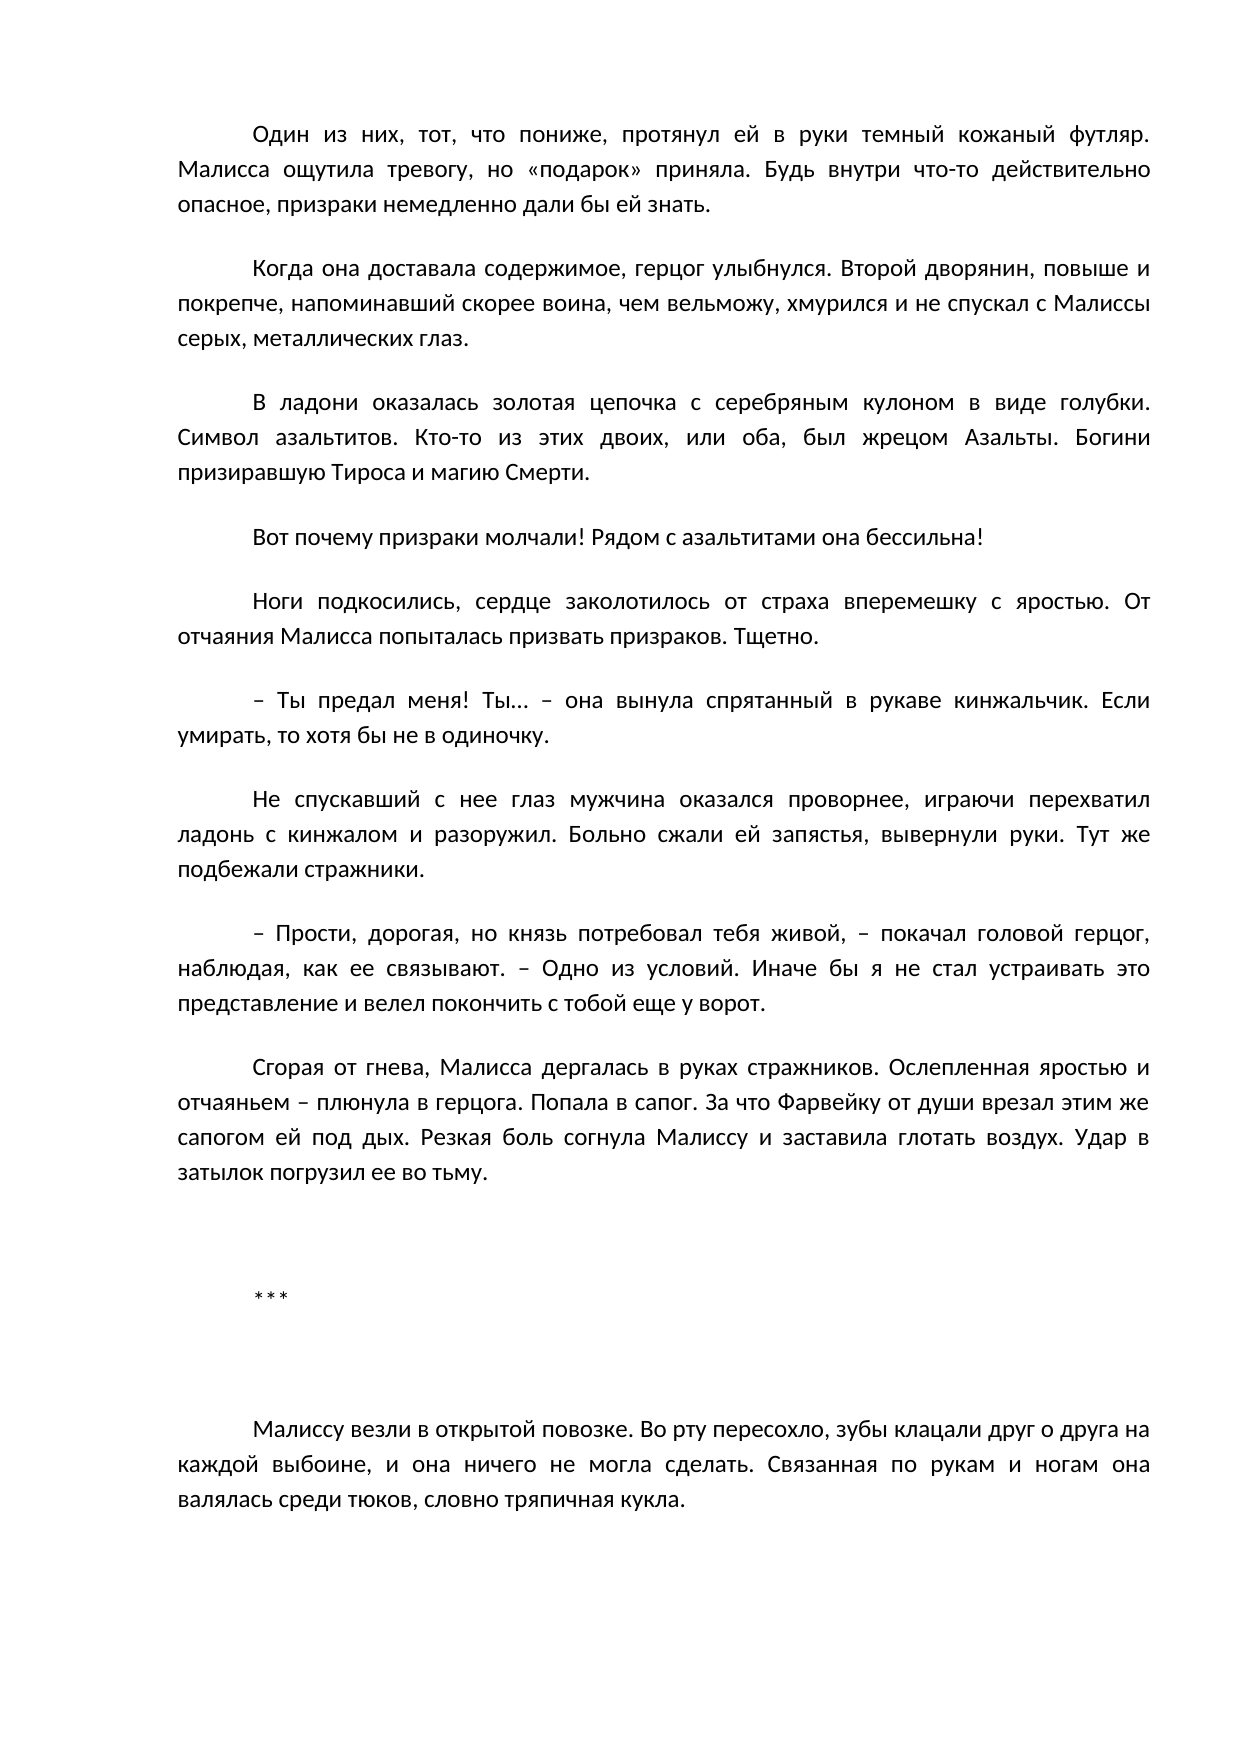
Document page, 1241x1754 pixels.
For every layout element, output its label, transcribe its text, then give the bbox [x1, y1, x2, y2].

text Ноги подкосились, сердце заколотилось от страха вперемешку с яростью. От отчаяния Малисса попыталась призвать призраков. Тщетно. [177, 585, 1152, 650]
text Один из них, тот, что пониже, протянул ей в руки темный кожаный футляр. Малисса ощутила тревогу, но «подарок» приняла. Будь внутри что-то действительно опасное, призраки немедленно дали бы ей знать. [177, 118, 1152, 219]
text *** [177, 1285, 1152, 1315]
text Малиссу везли в открытой повозке. Во рту пересохло, зубы клацали друг о друга на каждой выбоине, и она ничего не могла сделать. Связанная по рукам и ногам она валялась среди тюков, словно тряпичная кукла. [177, 1413, 1152, 1514]
text Когда она доставала содержимое, герцог улыбнулся. Второй дворянин, повыше и покрепче, напоминавший скорее воина, чем вельможу, хмурился и не спускал с Малиссы серых, металлических глаз. [177, 252, 1152, 353]
text Вот почему призраки молчали! Рядом с азальтитами она бессильна! [177, 521, 1152, 551]
text Сгорая от гнева, Малисса дергалась в руках стражников. Ослепленная яростью и отчаяньем – плюнула в герцога. Попала в сапог. За что Фарвейку от души врезал этим же сапогом ей под дых. Резкая боль согнула Малиссу и заставила глотать воздух. Удар в затылок погрузил ее во тьму. [177, 1051, 1152, 1187]
text Не спускавший с нее глаз мужчина оказался проворнее, играючи перехватил ладонь с кинжалом и разоружил. Больно сжали ей запястья, вывернули руки. Тут же подбежали стражники. [177, 783, 1152, 884]
text В ладони оказалась золотая цепочка с серебряным кулоном в виде голубки. Символ азальтитов. Кто-то из этих двоих, или оба, был жрецом Азальты. Богини призиравшую Тироса и магию Смерти. [177, 386, 1152, 487]
text – Ты предал меня! Ты… – она вынула спрятанный в рукаве кинжальчик. Если умирать, то хотя бы не в одиночку. [177, 684, 1152, 749]
text – Прости, дорогая, но князь потребовал тебя живой, – покачал головой герцог, наблюдая, как ее связывают. – Одно из условий. Иначе бы я не стал устраивать это представление и велел покончить с тобой еще у ворот. [177, 917, 1152, 1018]
